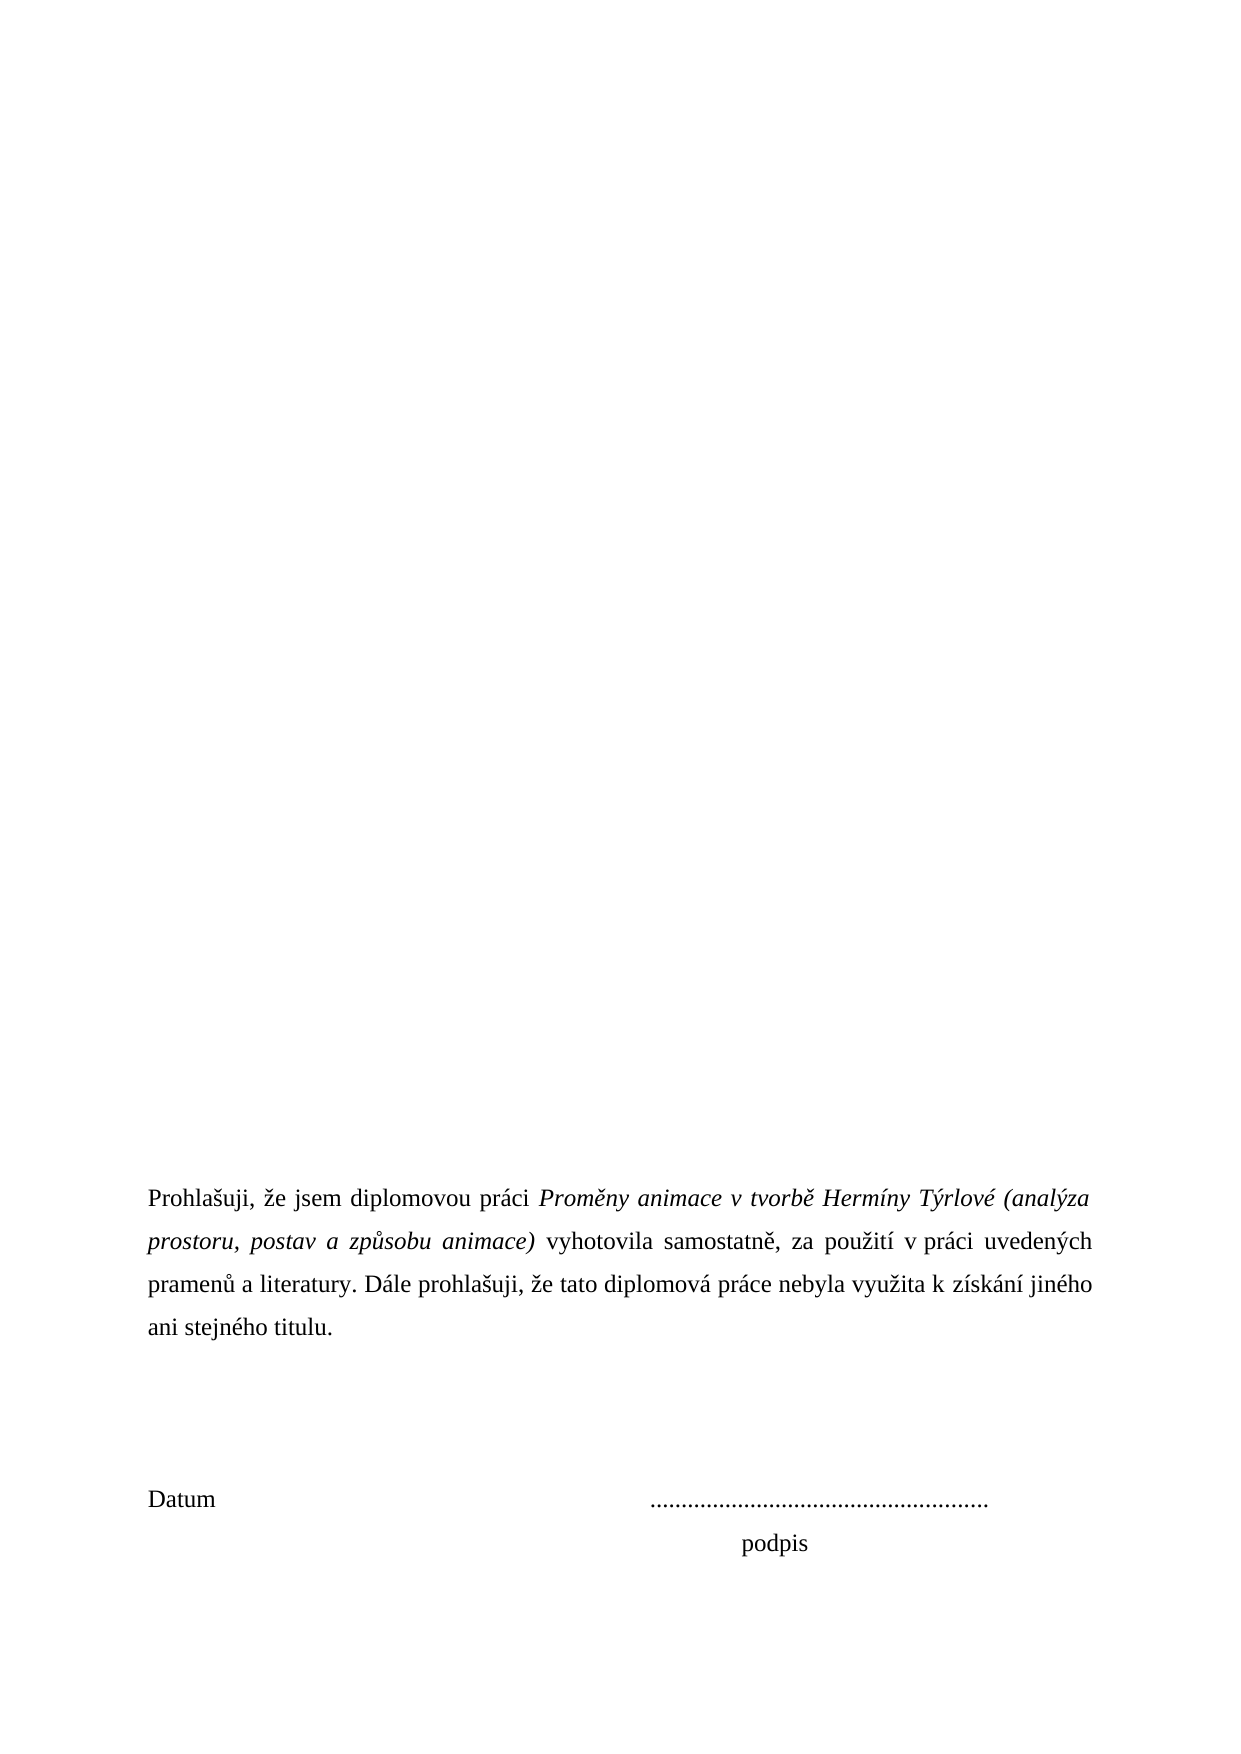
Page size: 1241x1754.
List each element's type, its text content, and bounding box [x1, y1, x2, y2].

text Prohlašuji, že jsem diplomovou práci Proměny animace v tvorbě Hermíny Týrlové (analýza prostoru, postav a způsobu animace) vyhotovila samostatně, za použití v práci uvedených pramenů a literatury. Dále prohlašuji, že tato diplomová práce nebyla využita k získání jiného ani stejného titulu. [148, 1183, 1092, 1341]
text podpis [148, 1528, 1092, 1556]
text Datum [148, 1484, 1092, 1513]
